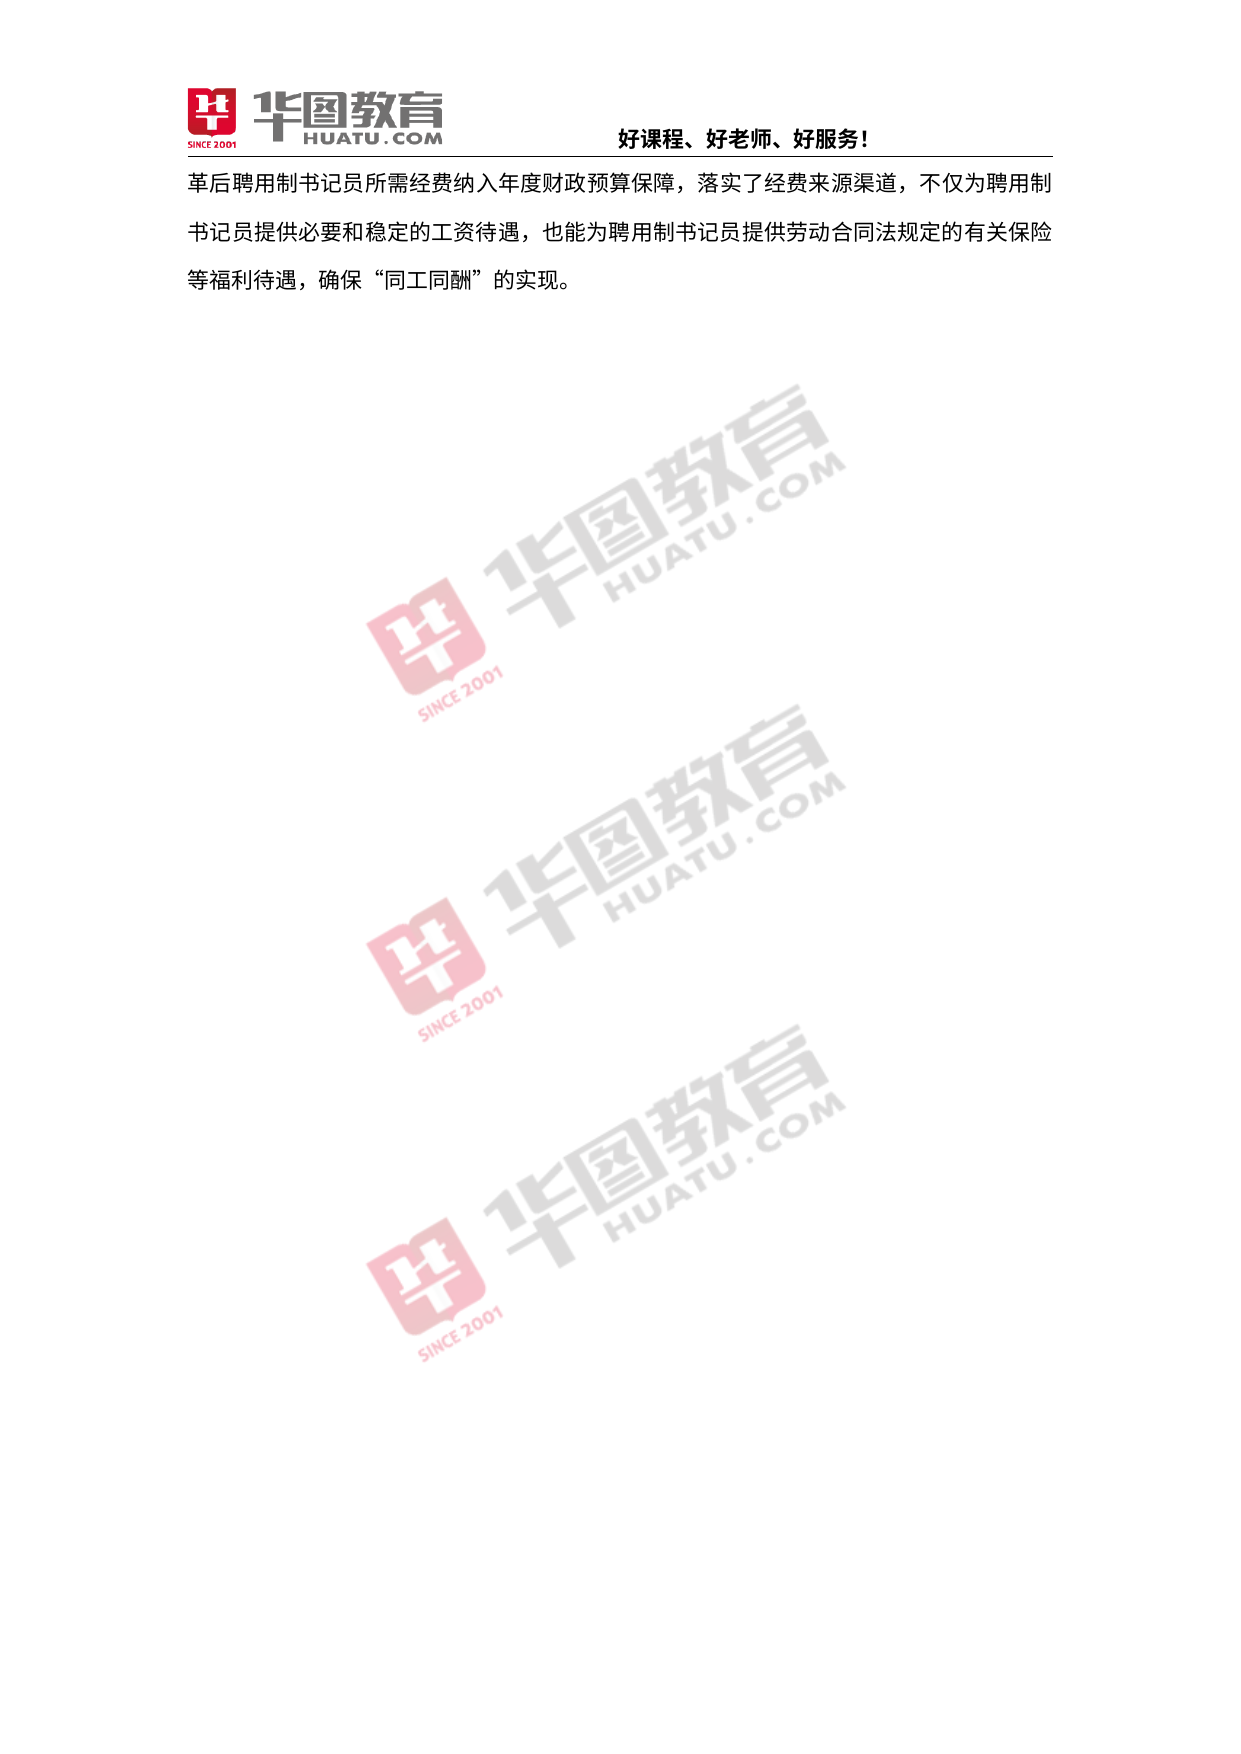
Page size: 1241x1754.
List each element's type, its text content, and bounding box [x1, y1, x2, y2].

picture [187, 296, 1053, 1493]
text 根据《人民法院、人民检察院聘用制书记员管理制度改革方案（试行）》的规定，改革后聘用制书记员所需经费纳入年度财政预算保障，落实了经费来源渠道，不仅为聘用制书记员提供必要和稳定的工资待遇，也能为聘用制书记员提供劳动合同法规定的有关保险等福利待遇，确保“同工同酬”的实现。 [187, 166, 1053, 296]
picture [187, 88, 443, 148]
